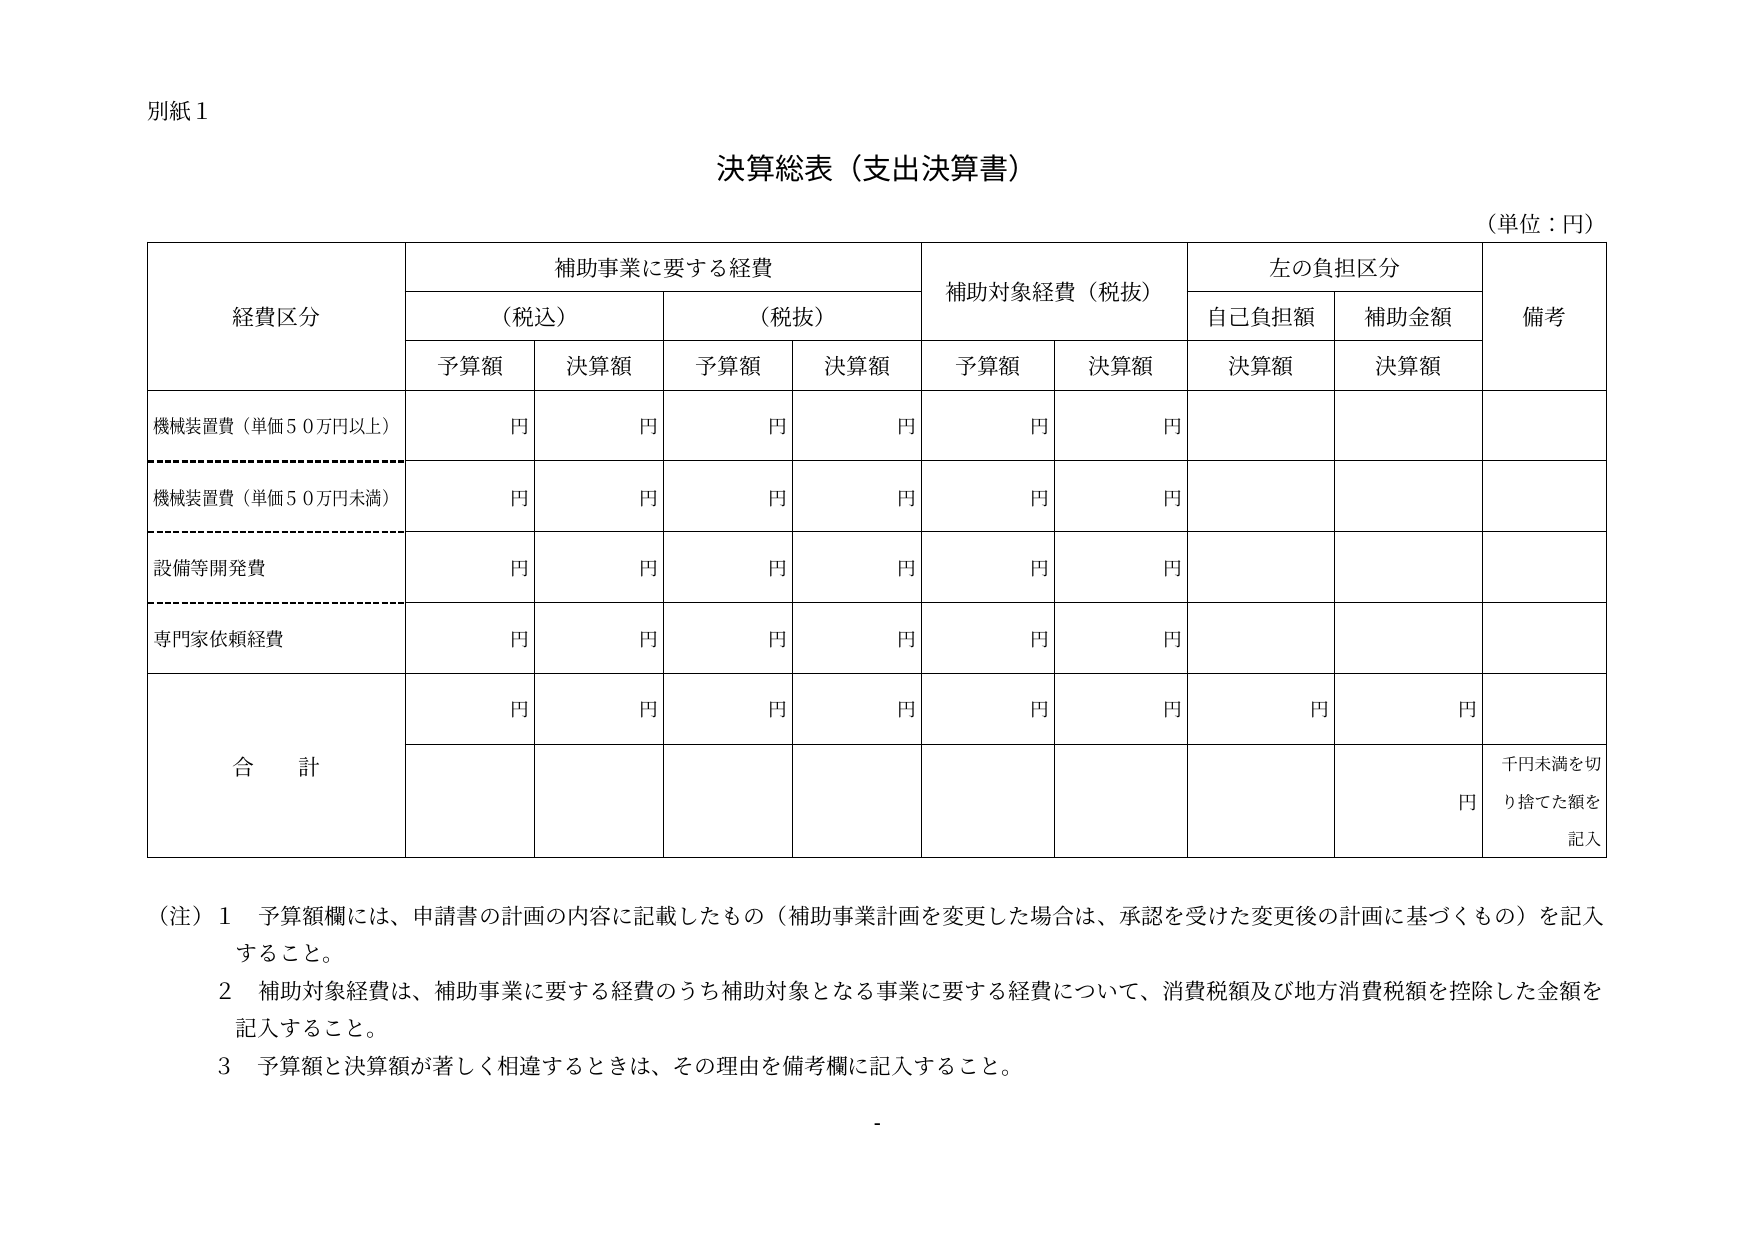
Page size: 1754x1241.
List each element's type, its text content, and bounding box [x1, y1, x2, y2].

table_cell 円 [1188, 674, 1334, 744]
table_cell 円 [922, 391, 1054, 460]
table_cell 円 [1335, 674, 1482, 744]
table_cell 円 [793, 391, 921, 460]
table_cell [1483, 674, 1606, 744]
table_cell [1055, 745, 1187, 857]
table_cell 円 [793, 461, 921, 531]
text ３ 予算額と決算額が著しく相違するときは、その理由を備考欄に記入すること。 [148, 1046, 1606, 1083]
text 別紙１ [148, 92, 1519, 129]
table_cell 円 [664, 461, 792, 531]
table_header 補助事業に要する経費 [406, 243, 921, 291]
table_cell 決算額 [1335, 341, 1482, 389]
table_cell [1188, 391, 1334, 460]
table_cell 円 [664, 532, 792, 602]
text 決算総表（支出決算書） [148, 129, 1606, 204]
table_header 経費区分 [148, 243, 405, 389]
table_cell 決算額 [1055, 341, 1187, 389]
table_cell 機械装置費（単価５０万円以上） [148, 391, 405, 460]
table_cell 円 [406, 603, 534, 673]
table_cell [793, 745, 921, 857]
table_cell [1335, 461, 1482, 531]
table_header 左の負担区分 [1188, 243, 1482, 291]
table_cell （税込） [406, 292, 663, 340]
text ２ 補助対象経費は、補助事業に要する経費のうち補助対象となる事業に要する経費について、消費税額及び地方消費税額を控除した金額を記入すること。 [148, 971, 1606, 1046]
table_cell [1483, 461, 1606, 531]
table_cell （税抜） [664, 292, 921, 340]
table_cell 円 [793, 674, 921, 744]
table_cell 円 [406, 674, 534, 744]
table_cell 円 [1055, 603, 1187, 673]
table_cell 円 [922, 461, 1054, 531]
text （注）１ 予算額欄には、申請書の計画の内容に記載したもの（補助事業計画を変更した場合は、承認を受けた変更後の計画に基づくもの）を記入すること。 [148, 896, 1606, 971]
table_cell [535, 745, 663, 857]
table_cell [1188, 461, 1334, 531]
table_cell 補助金額 [1335, 292, 1482, 340]
table_cell 設備等開発費 [148, 531, 405, 602]
table_cell 円 [922, 674, 1054, 744]
table_cell [1188, 745, 1334, 857]
table_cell [1483, 391, 1606, 460]
table_cell 自己負担額 [1188, 292, 1334, 340]
table_cell 予算額 [406, 341, 534, 389]
table_cell 円 [664, 603, 792, 673]
table_cell 円 [535, 461, 663, 531]
table_cell 円 [922, 603, 1054, 673]
table_cell [1483, 603, 1606, 673]
table_cell [1335, 391, 1482, 460]
table_header 補助対象経費（税抜） [922, 243, 1187, 340]
table_cell 合 計 [148, 674, 405, 857]
table_cell [1335, 532, 1482, 602]
table_cell 円 [664, 674, 792, 744]
table_cell 専門家依頼経費 [148, 602, 405, 673]
table_cell [1188, 603, 1334, 673]
table_cell 円 [1055, 391, 1187, 460]
table_cell 円 [535, 603, 663, 673]
table_cell 円 [793, 532, 921, 602]
text （単位：円） [148, 204, 1606, 242]
table_cell 円 [1055, 674, 1187, 744]
table_cell 円 [406, 391, 534, 460]
table_cell 円 [406, 532, 534, 602]
table_cell [1188, 532, 1334, 602]
table_cell [664, 745, 792, 857]
table_cell [1335, 603, 1482, 673]
table_cell 円 [535, 532, 663, 602]
table_cell [922, 745, 1054, 857]
table_cell 千円未満を切り捨てた額を記入 [1483, 745, 1606, 857]
table_cell 決算額 [1188, 341, 1334, 389]
table_cell 円 [1055, 461, 1187, 531]
table_cell 予算額 [664, 341, 792, 389]
table_cell 決算額 [793, 341, 921, 389]
table_cell 円 [535, 674, 663, 744]
table_cell [406, 745, 534, 857]
table_cell 円 [922, 532, 1054, 602]
table_cell 機械装置費（単価５０万円未満） [148, 460, 405, 531]
table_cell 決算額 [535, 341, 663, 389]
table_cell [1483, 532, 1606, 602]
table_header 備考 [1483, 243, 1606, 389]
table_cell 円 [1055, 532, 1187, 602]
table_cell 円 [406, 461, 534, 531]
table_cell 円 [664, 391, 792, 460]
table_cell 円 [793, 603, 921, 673]
table_cell 円 [1335, 745, 1482, 857]
table_cell 予算額 [922, 341, 1054, 389]
table_cell 円 [535, 391, 663, 460]
